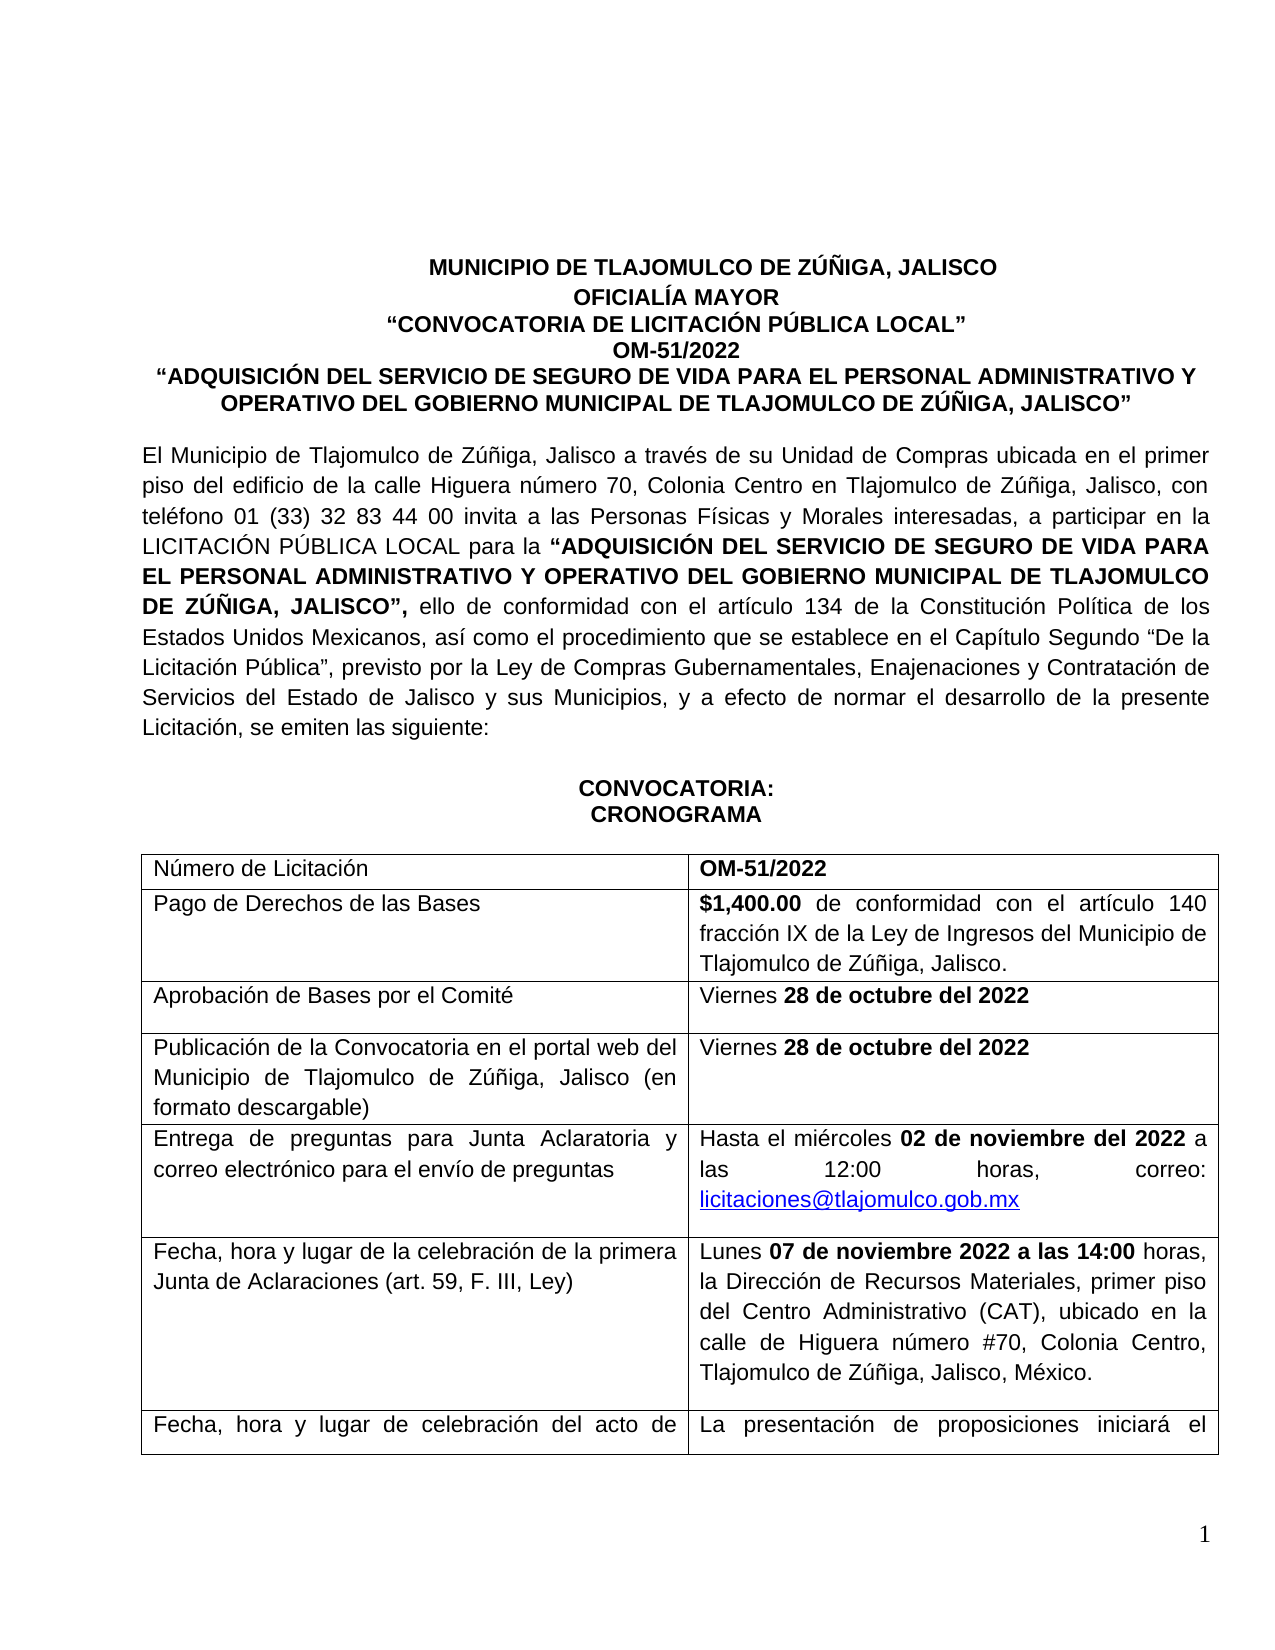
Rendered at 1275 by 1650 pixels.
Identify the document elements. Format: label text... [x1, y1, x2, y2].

text OFICIALÍA MAYOR [142, 284, 1211, 311]
table_cell Aprobación de Bases por el Comité [142, 982, 688, 1033]
table_cell Viernes 28 de octubre del 2022 [689, 982, 1218, 1033]
table_cell Hasta el miércoles 02 de noviembre del 2022 a las 12:00 horas, correo: licitaciones@tlajomulco.gob.mx [689, 1125, 1218, 1237]
text “CONVOCATORIA DE LICITACIÓN PÚBLICA LOCAL” [142, 311, 1211, 337]
table_cell Publicación de la Convocatoria en el portal web del Municipio de Tlajomulco de Zúñiga, Jalisco (en formato descargable) [142, 1034, 688, 1124]
table_cell Lunes 07 de noviembre 2022 a las 14:00 horas, la Dirección de Recursos Materiales, primer piso del Centro Administrativo (CAT), ubicado en la calle de Higuera número #70, Colonia Centro, Tlajomulco de Zúñiga, Jalisco, México. [689, 1238, 1218, 1410]
table_header Número de Licitación [142, 855, 688, 889]
table_cell Pago de Derechos de las Bases [142, 890, 688, 981]
text El Municipio de Tlajomulco de Zúñiga, Jalisco a través de su Unidad de Compras ubicada en el primer piso del edificio de la calle Higuera número 70, Colonia Centro en Tlajomulco de Zúñiga, Jalisco, con teléfono 01 (33) 32 83 44 00 invita a las Personas Físicas y Morales interesadas, a participar en la LICITACIÓN PÚBLICA LOCAL para la “ADQUISICIÓN DEL SERVICIO DE SEGURO DE VIDA PARA EL PERSONAL ADMINISTRATIVO Y OPERATIVO DEL GOBIERNO MUNICIPAL DE TLAJOMULCO DE ZÚÑIGA, JALISCO”, ello de conformidad con el artículo 134 de la Constitución Política de los Estados Unidos Mexicanos, así como el procedimiento que se establece en el Capítulo Segundo “De la Licitación Pública”, previsto por la Ley de Compras Gubernamentales, Enajenaciones y Contratación de Servicios del Estado de Jalisco y sus Municipios, y a efecto de normar el desarrollo de la presente Licitación, se emiten las siguiente: [142, 442, 1211, 741]
table_cell Entrega de preguntas para Junta Aclaratoria y correo electrónico para el envío de preguntas [142, 1125, 688, 1237]
text OM-51/2022 [142, 337, 1211, 363]
text CRONOGRAMA [142, 801, 1211, 827]
table_cell Fecha, hora y lugar de la celebración de la primera Junta de Aclaraciones (art. 59, F. III, Ley) [142, 1238, 688, 1410]
table_header OM-51/2022 [689, 855, 1218, 889]
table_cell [689, 1411, 1218, 1454]
table_cell $1,400.00 de conformidad con el artículo 140 fracción IX de la Ley de Ingresos del Municipio de Tlajomulco de Zúñiga, Jalisco. [689, 890, 1218, 981]
text CONVOCATORIA: [142, 774, 1211, 801]
table_cell Viernes 28 de octubre del 2022 [689, 1034, 1218, 1124]
text MUNICIPIO DE TLAJOMULCO DE ZÚÑIGA, JALISCO [142, 254, 1211, 280]
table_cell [142, 1411, 688, 1454]
text “ADQUISICIÓN DEL SERVICIO DE SEGURO DE VIDA PARA EL PERSONAL ADMINISTRATIVO Y OPERATIVO DEL GOBIERNO MUNICIPAL DE TLAJOMULCO DE ZÚÑIGA, JALISCO” [142, 363, 1211, 416]
